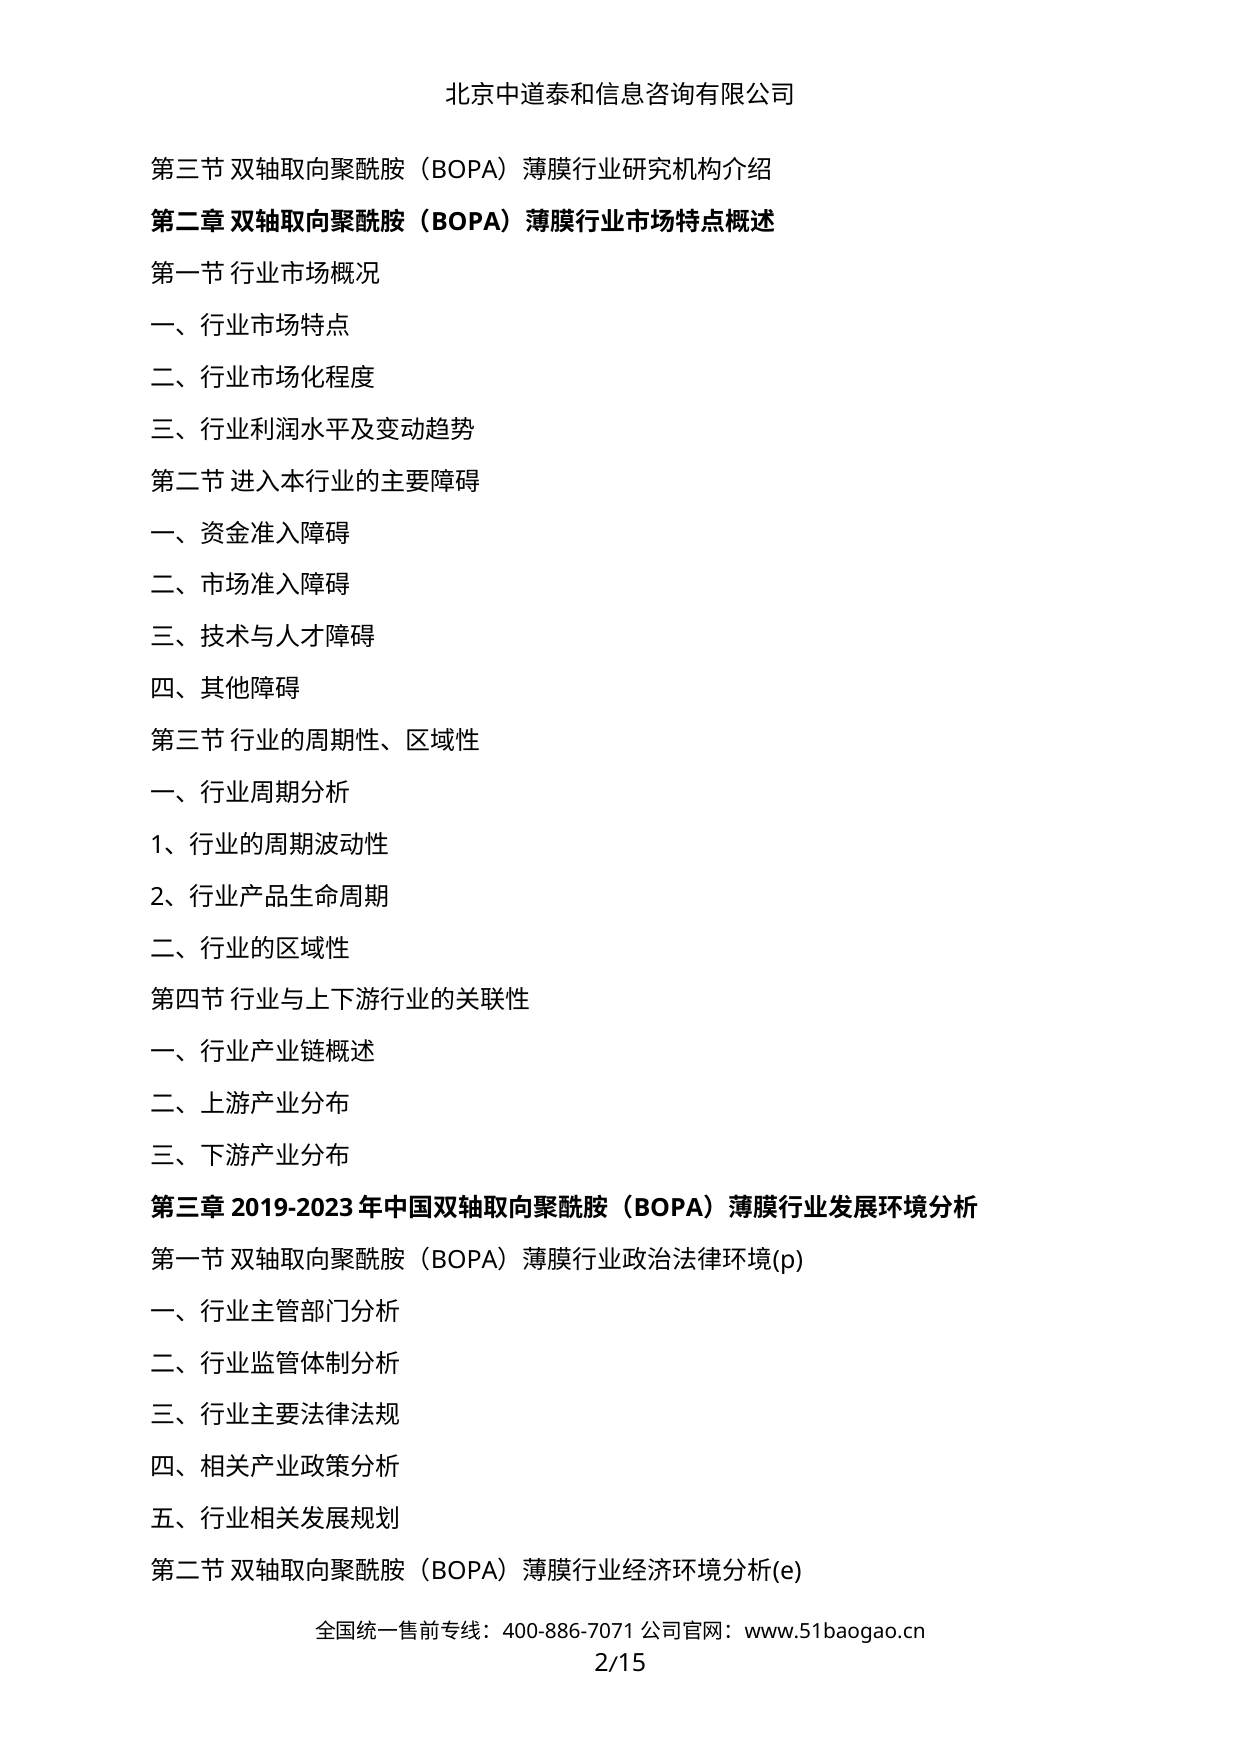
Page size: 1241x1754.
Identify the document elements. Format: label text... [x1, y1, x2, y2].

text 第一节 双轴取向聚酰胺（BOPA）薄膜行业政治法律环境(p) [150, 1239, 1090, 1276]
text 二、市场准入障碍 [150, 565, 1090, 601]
text 二、行业监管体制分析 [150, 1343, 1090, 1379]
text 第二节 进入本行业的主要障碍 [150, 461, 1090, 497]
text 四、其他障碍 [150, 669, 1090, 705]
text 三、行业主要法律法规 [150, 1395, 1090, 1431]
text 三、行业利润水平及变动趋势 [150, 409, 1090, 446]
text 第二章 双轴取向聚酰胺（BOPA）薄膜行业市场特点概述 [150, 202, 1090, 238]
text 二、行业市场化程度 [150, 357, 1090, 394]
text 三、技术与人才障碍 [150, 617, 1090, 653]
text 第三节 双轴取向聚酰胺（BOPA）薄膜行业研究机构介绍 [150, 150, 1090, 186]
text 第三节 行业的周期性、区域性 [150, 721, 1090, 757]
text 第四节 行业与上下游行业的关联性 [150, 980, 1090, 1016]
text 第三章 2019-2023年中国双轴取向聚酰胺（BOPA）薄膜行业发展环境分析 [150, 1187, 1090, 1224]
text 一、行业市场特点 [150, 306, 1090, 342]
text 五、行业相关发展规划 [150, 1499, 1090, 1535]
text 二、行业的区域性 [150, 928, 1090, 964]
text 一、行业主管部门分析 [150, 1291, 1090, 1327]
text 第一节 行业市场概况 [150, 254, 1090, 290]
text 一、资金准入障碍 [150, 513, 1090, 549]
text 2、行业产品生命周期 [150, 876, 1090, 912]
text 四、相关产业政策分析 [150, 1447, 1090, 1483]
text 1、行业的周期波动性 [150, 824, 1090, 861]
text 三、下游产业分布 [150, 1136, 1090, 1172]
text 一、行业周期分析 [150, 772, 1090, 809]
text 一、行业产业链概述 [150, 1032, 1090, 1068]
text 第二节 双轴取向聚酰胺（BOPA）薄膜行业经济环境分析(e) [150, 1551, 1090, 1587]
text 二、上游产业分布 [150, 1084, 1090, 1120]
